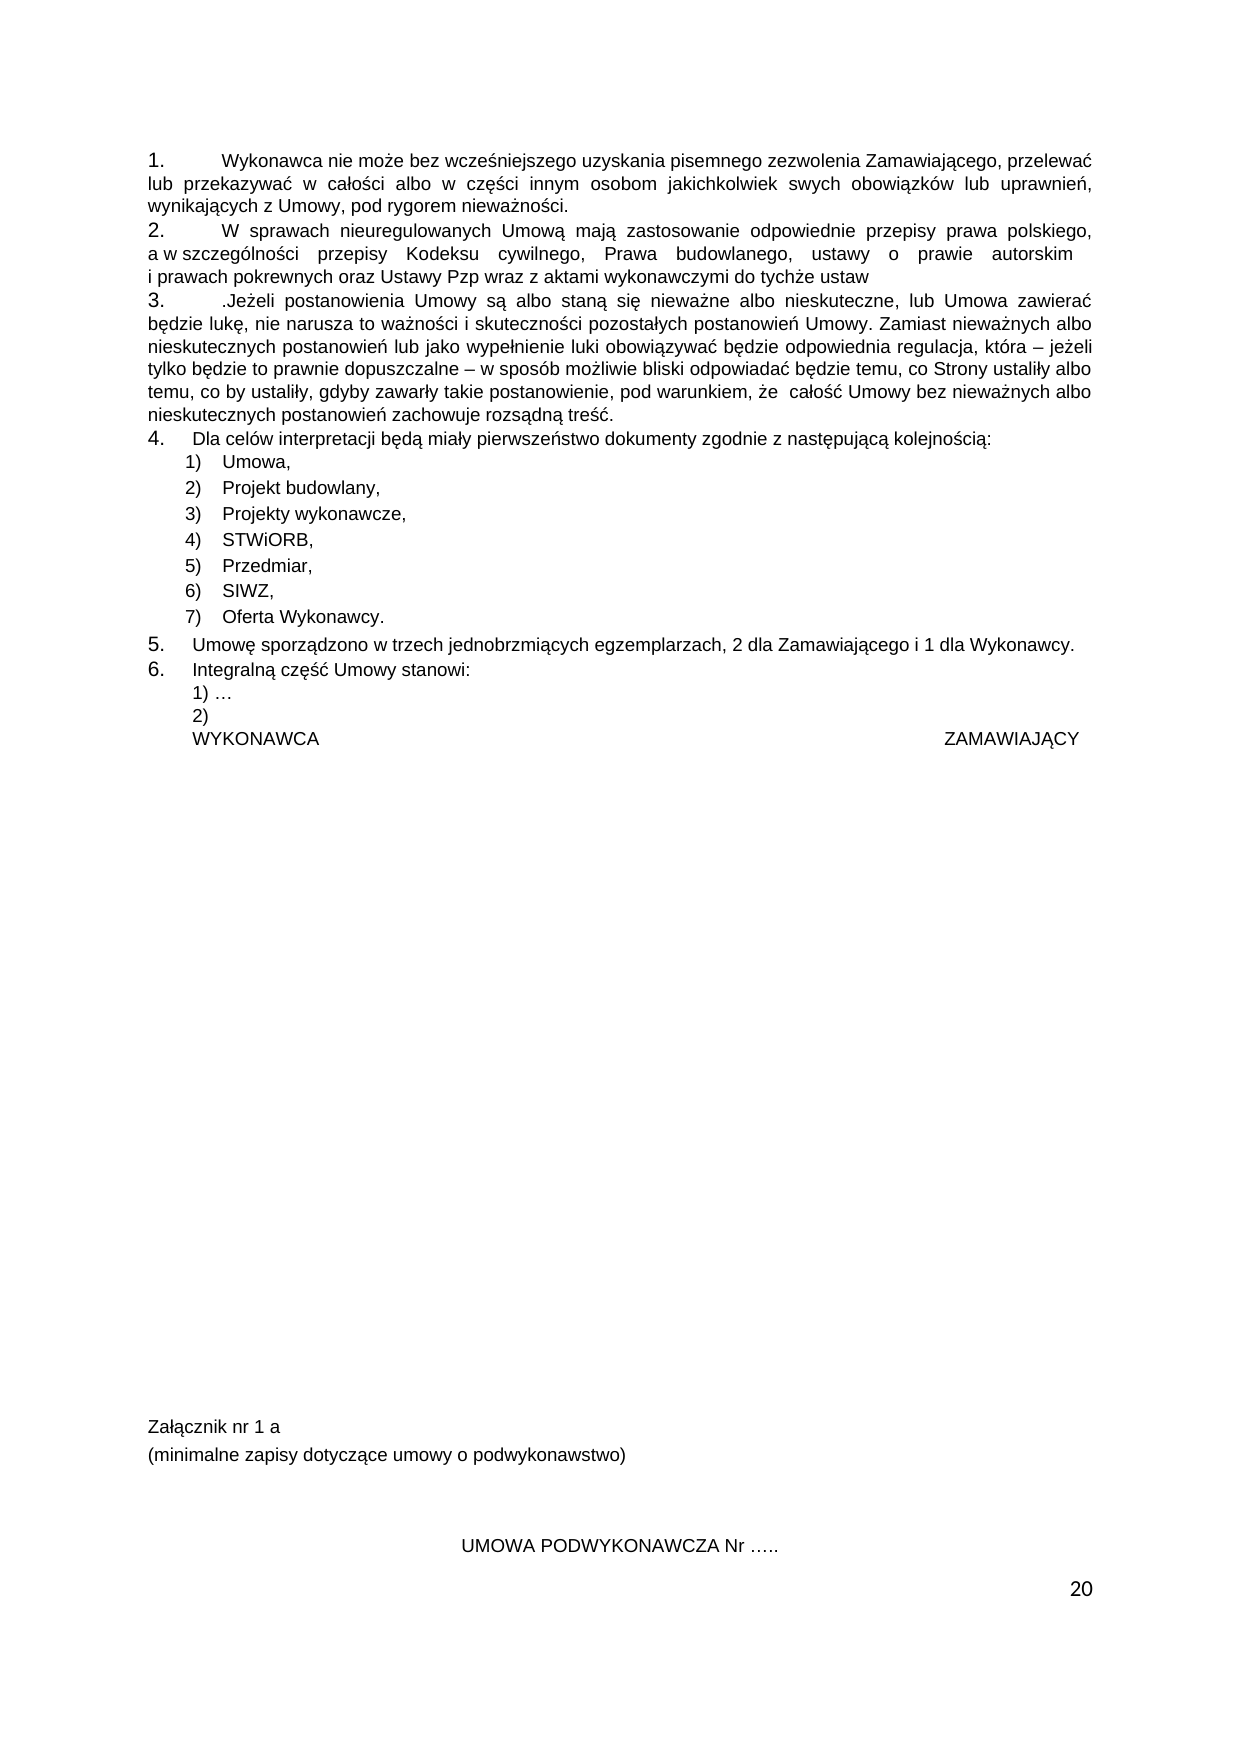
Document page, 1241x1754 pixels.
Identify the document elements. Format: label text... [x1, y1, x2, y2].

list Dla celów interpretacji będą miały pierwszeństwo dokumenty zgodnie z następującą kolejnością: [148, 426, 1093, 450]
list Projekt budowlany, [185, 477, 1093, 498]
list W sprawach nieuregulowanych Umową mają zastosowanie odpowiednie przepisy prawa polskiego, a w szczególności przepisy Kodeksu cywilnego, Prawa budowlanego, ustawy o prawie autorskim i prawach pokrewnych oraz Ustawy Pzp wraz z aktami wykonawczymi do tychże ustaw [148, 218, 1093, 287]
subtitle Załącznik nr [148, 1416, 1093, 1437]
text UMOWA PODWYKONAWCZA Nr ….. [148, 1534, 1093, 1556]
list Integralną część Umowy stanowi: [148, 657, 1093, 681]
list .Jeżeli postanowienia Umowy są albo staną się nieważne albo nieskuteczne, lub Umowa zawierać będzie lukę, nie narusza to ważności i skuteczności pozostałych postanowień Umowy. Zamiast nieważnych albo nieskutecznych postanowień lub jako wypełnienie luki obowiązywać będzie odpowiednia regulacja, która – jeżeli tylko będzie to prawnie dopuszczalne – w sposób możliwie bliski odpowiadać będzie temu, co Strony ustaliły albo temu, co by ustaliły, gdyby zawarły takie postanowienie, pod warunkiem, że całość Umowy bez nieważnych albo nieskutecznych postanowień zachowuje rozsądną treść. [148, 288, 1093, 425]
list 1) … [192, 682, 1093, 704]
list Oferta Wykonawcy. [185, 606, 1093, 628]
list STWiORB, [185, 529, 1093, 550]
list Wykonawca nie może bez wcześniejszego uzyskania pisemnego zezwolenia Zamawiającego, przelewać lub przekazywać w całości albo w części innym osobom jakichkolwiek swych obowiązków lub uprawnień, wynikających z Umowy, pod rygorem nieważności. [148, 148, 1093, 217]
list 2) [192, 705, 1093, 726]
list Projekty wykonawcze, [185, 503, 1093, 524]
list Umowa, [185, 451, 1093, 473]
text (minimalne zapisy dotyczące umowy o podwykonawstwo) [148, 1443, 1093, 1465]
list SIWZ, [185, 580, 1093, 602]
list Przedmiar, [185, 554, 1093, 576]
list WYKONAWCA ZAMAWIAJĄCY [192, 727, 1093, 772]
list Umowę sporządzono w trzech jednobrzmiących egzemplarzach, 2 dla Zamawiającego i 1 dla Wykonawcy. [148, 632, 1093, 656]
